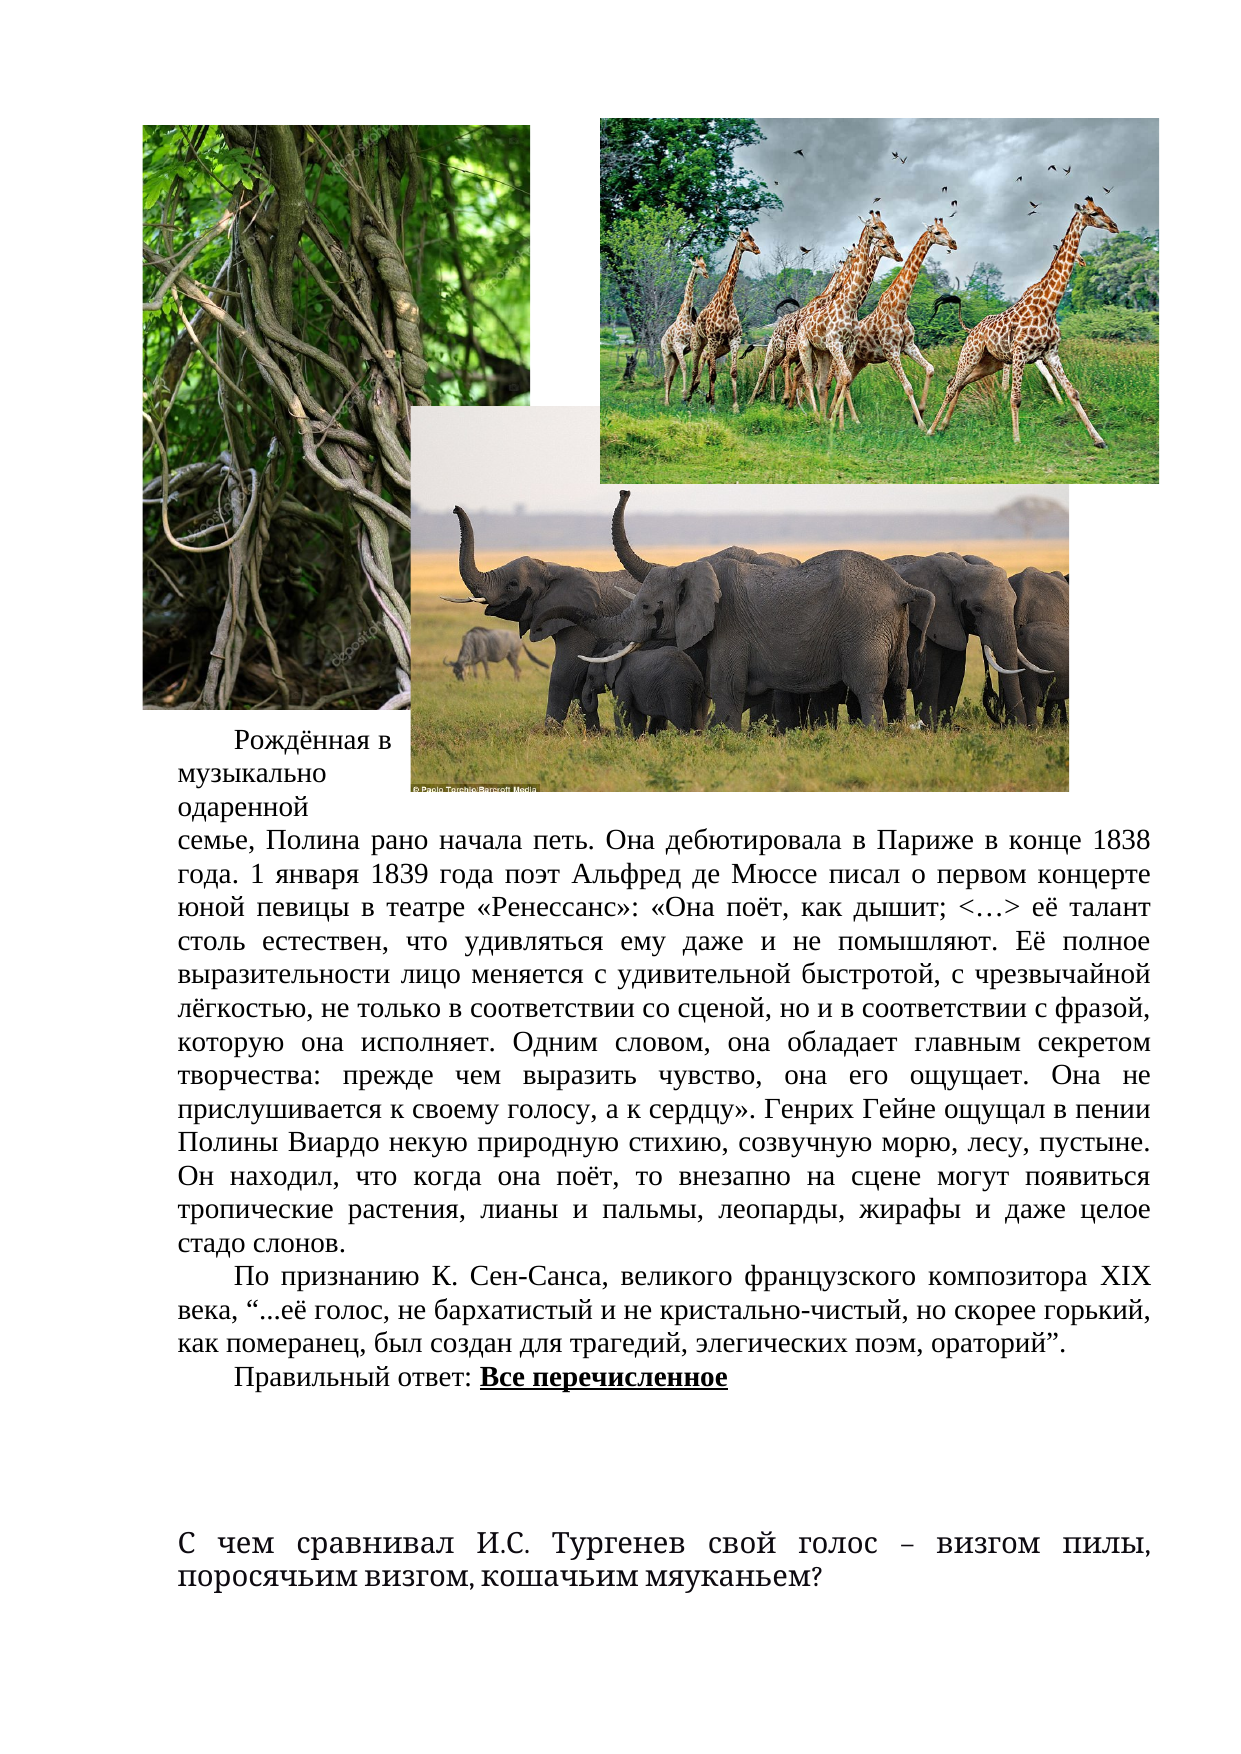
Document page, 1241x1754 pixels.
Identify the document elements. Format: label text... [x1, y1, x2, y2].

text Рождённая в музыкально одаренной семье, Полина рано начала петь. Она дебютировала в Париже в конце 1838 года. 1 января 1839 года поэт Альфред де Мюссе писал о первом концерте юной певицы в театре «Ренессанс»: «Она поёт, как дышит; <…> её талант столь естествен, что удивляться ему даже и не помышляют. Её полное выразительности лицо меняется с удивительной быстротой, с чрезвычайной лёгкостью, не только в соответствии со сценой, но и в соответствии с фразой, которую она исполняет. Одним словом, она обладает главным секретом творчества: прежде чем выразить чувство, она его ощущает. Она не прислушивается к своему голосу, а к сердцу». Генрих Гейне ощущал в пении Полины Виардо некую природную стихию, созвучную морю, лесу, пустыне. Он находил, что когда она поёт, то внезапно на сцене могут появиться тропические растения, лианы и пальмы, леопарды, жирафы и даже целое стадо слонов. [177, 722, 1152, 1258]
text Правильный ответ: Все перечисленное [177, 1359, 1152, 1393]
text С чем сравнивал И.С. Тургенев свой голос – визгом пилы, поросячьим визгом, кошачьим мяуканьем? [177, 1527, 1152, 1594]
picture [142, 118, 1160, 791]
text По признанию К. Сен-Санса, великого французского композитора XIX века, “...её голос, не бархатистый и не кристально-чистый, но скорее горький, как померанец, был создан для трагедий, элегических поэм, ораторий”. [177, 1258, 1152, 1359]
